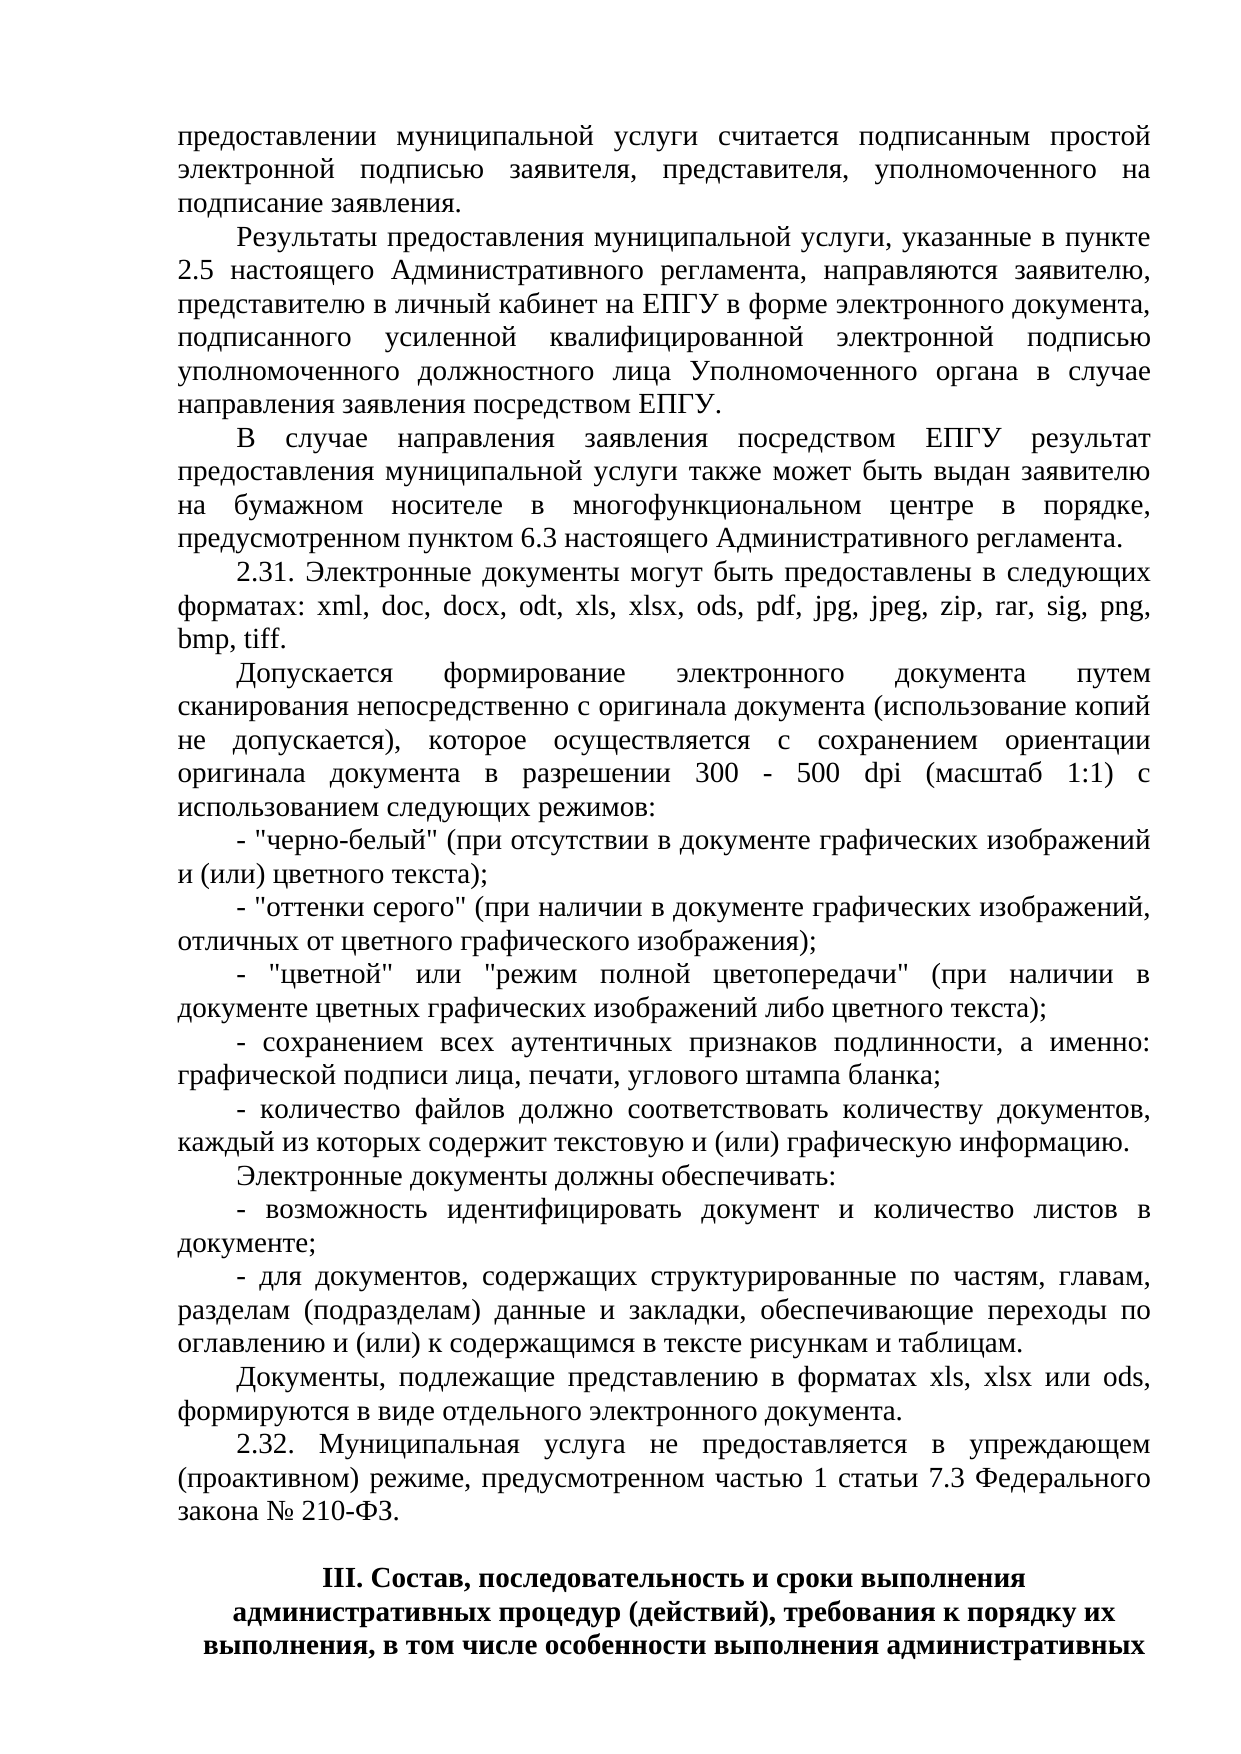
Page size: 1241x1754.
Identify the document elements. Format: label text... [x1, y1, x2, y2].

text Документы, подлежащие представлению в форматах xls, xlsx или ods, формируются в виде отдельного электронного документа. [177, 1359, 1152, 1426]
text Результаты предоставления муниципальной услуги, указанные в пункте 2.5 настоящего Административного регламента, направляются заявителю, представителю в личный кабинет на ЕПГУ в форме электронного документа, подписанного усиленной квалифицированной электронной подписью уполномоченного должностного лица Уполномоченного органа в случае направления заявления посредством ЕПГУ. [177, 219, 1152, 420]
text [177, 118, 1152, 219]
text Допускается формирование электронного документа путем сканирования непосредственно с оригинала документа (использование копий не допускается), которое осуществляется с сохранением ориентации оригинала документа в разрешении 300 - 500 dpi (масштаб 1:1) с использованием следующих режимов: [177, 655, 1152, 822]
text 2.32. Муниципальная услуга не предоставляется в упреждающем (проактивном) режиме, предусмотренном частью 1 статьи 7.3 Федерального закона № 210-ФЗ. [177, 1426, 1152, 1527]
text В случае направления заявления посредством ЕПГУ результат предоставления муниципальной услуги также может быть выдан заявителю на бумажном носителе в многофункциональном центре в порядке, предусмотренном пунктом 6.3 настоящего Административного регламента. [177, 420, 1152, 554]
text - возможность идентифицировать документ и количество листов в документе; [177, 1191, 1152, 1258]
text - сохранением всех аутентичных признаков подлинности, а именно: графической подписи лица, печати, углового штампа бланка; [177, 1024, 1152, 1091]
text - "цветной" или "режим полной цветопередачи" (при наличии в документе цветных графических изображений либо цветного текста); [177, 957, 1152, 1024]
text Электронные документы должны обеспечивать: [177, 1158, 1152, 1191]
text - "оттенки серого" (при наличии в документе графических изображений, отличных от цветного графического изображения); [177, 889, 1152, 957]
text 2.31. Электронные документы могут быть предоставлены в следующих форматах: xml, doc, docx, odt, xls, xlsx, ods, pdf, jpg, jpeg, zip, rar, sig, png, bmp, tiff. [177, 554, 1152, 655]
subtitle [197, 1560, 1152, 1661]
text - "черно-белый" (при отсутствии в документе графических изображений и (или) цветного текста); [177, 822, 1152, 889]
text - для документов, содержащих структурированные по частям, главам, разделам (подразделам) данные и закладки, обеспечивающие переходы по оглавлению и (или) к содержащимся в тексте рисункам и таблицам. [177, 1258, 1152, 1359]
text - количество файлов должно соответствовать количеству документов, каждый из которых содержит текстовую и (или) графическую информацию. [177, 1091, 1152, 1158]
